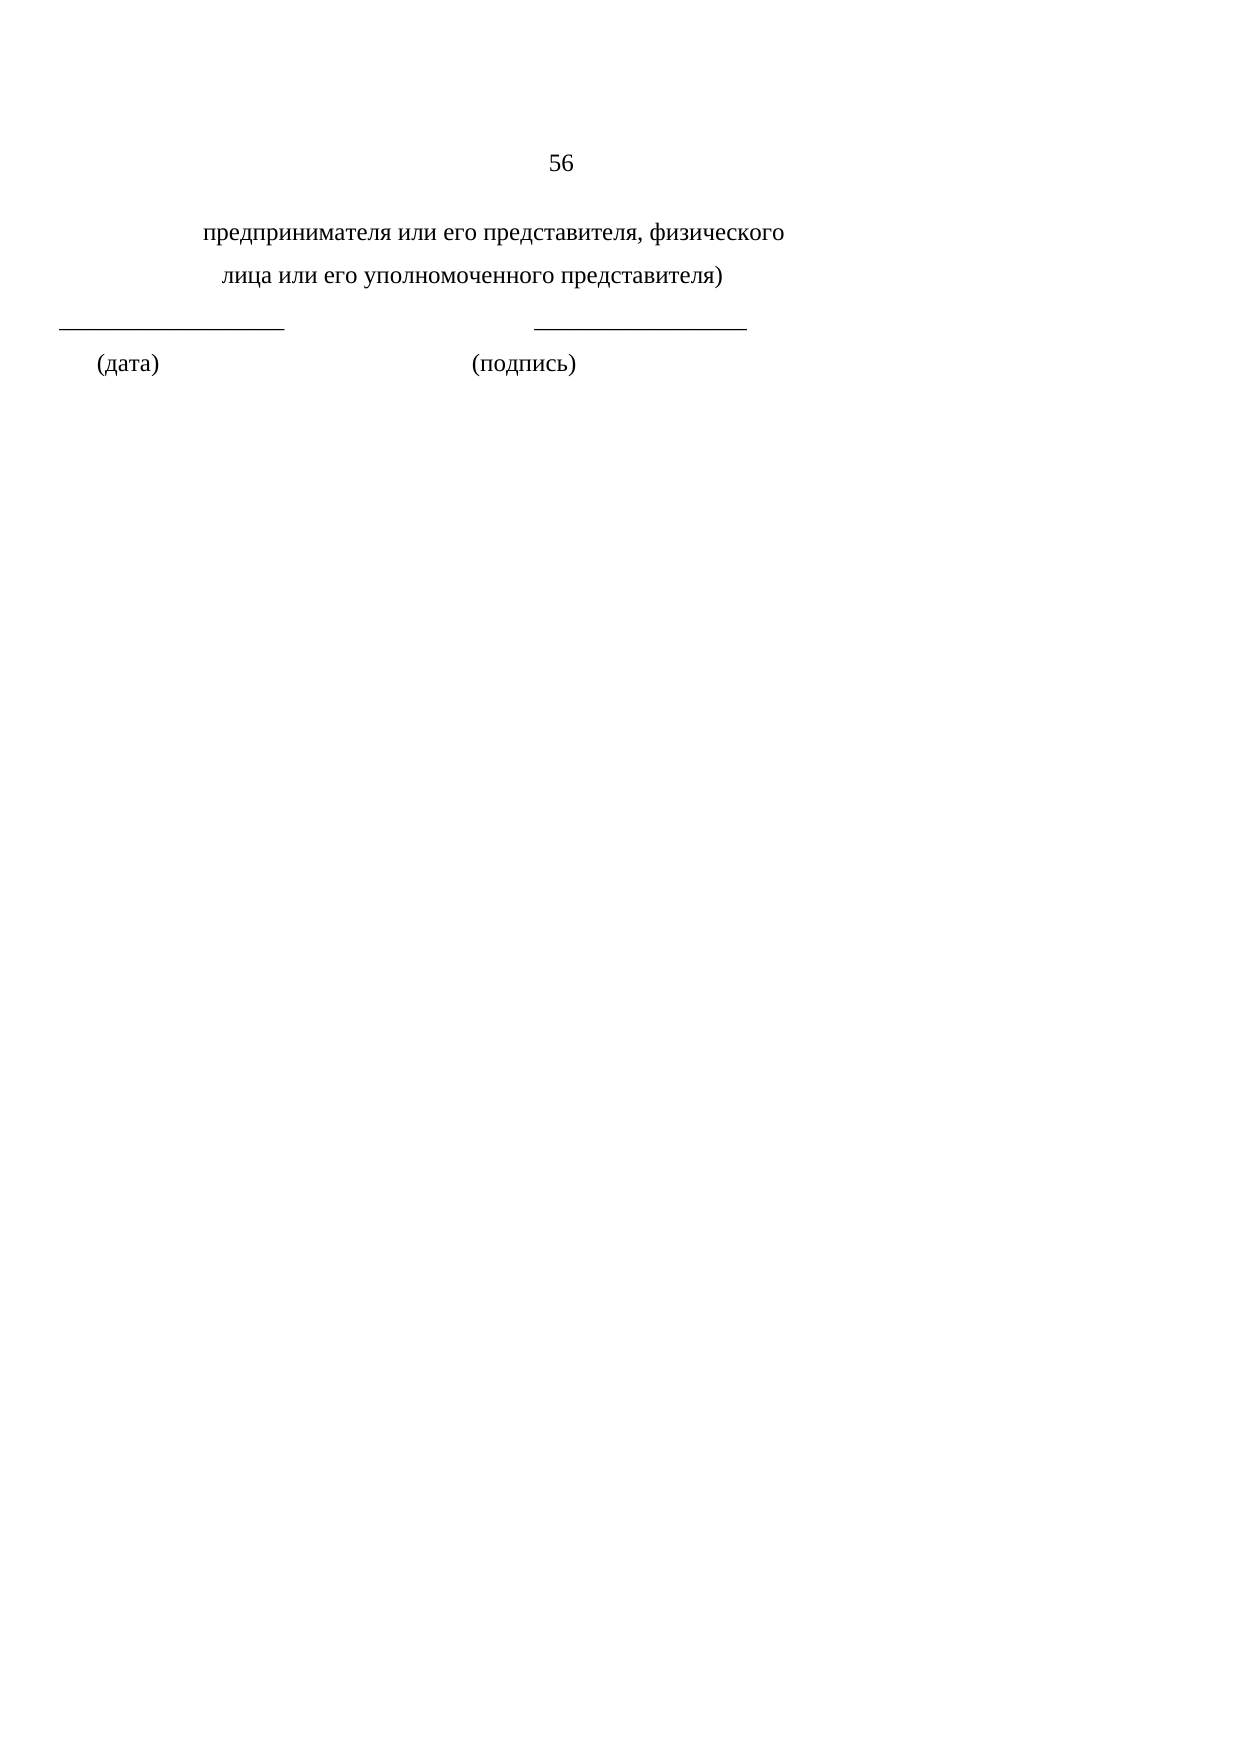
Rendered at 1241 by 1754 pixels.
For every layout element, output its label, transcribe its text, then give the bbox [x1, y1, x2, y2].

text предпринимателя или его представителя, физического [59, 205, 1063, 249]
text (дата) (подпись) [59, 336, 1063, 380]
text __________________ _________________ [59, 293, 1063, 336]
text лица или его уполномоченного представителя) [59, 249, 1063, 293]
